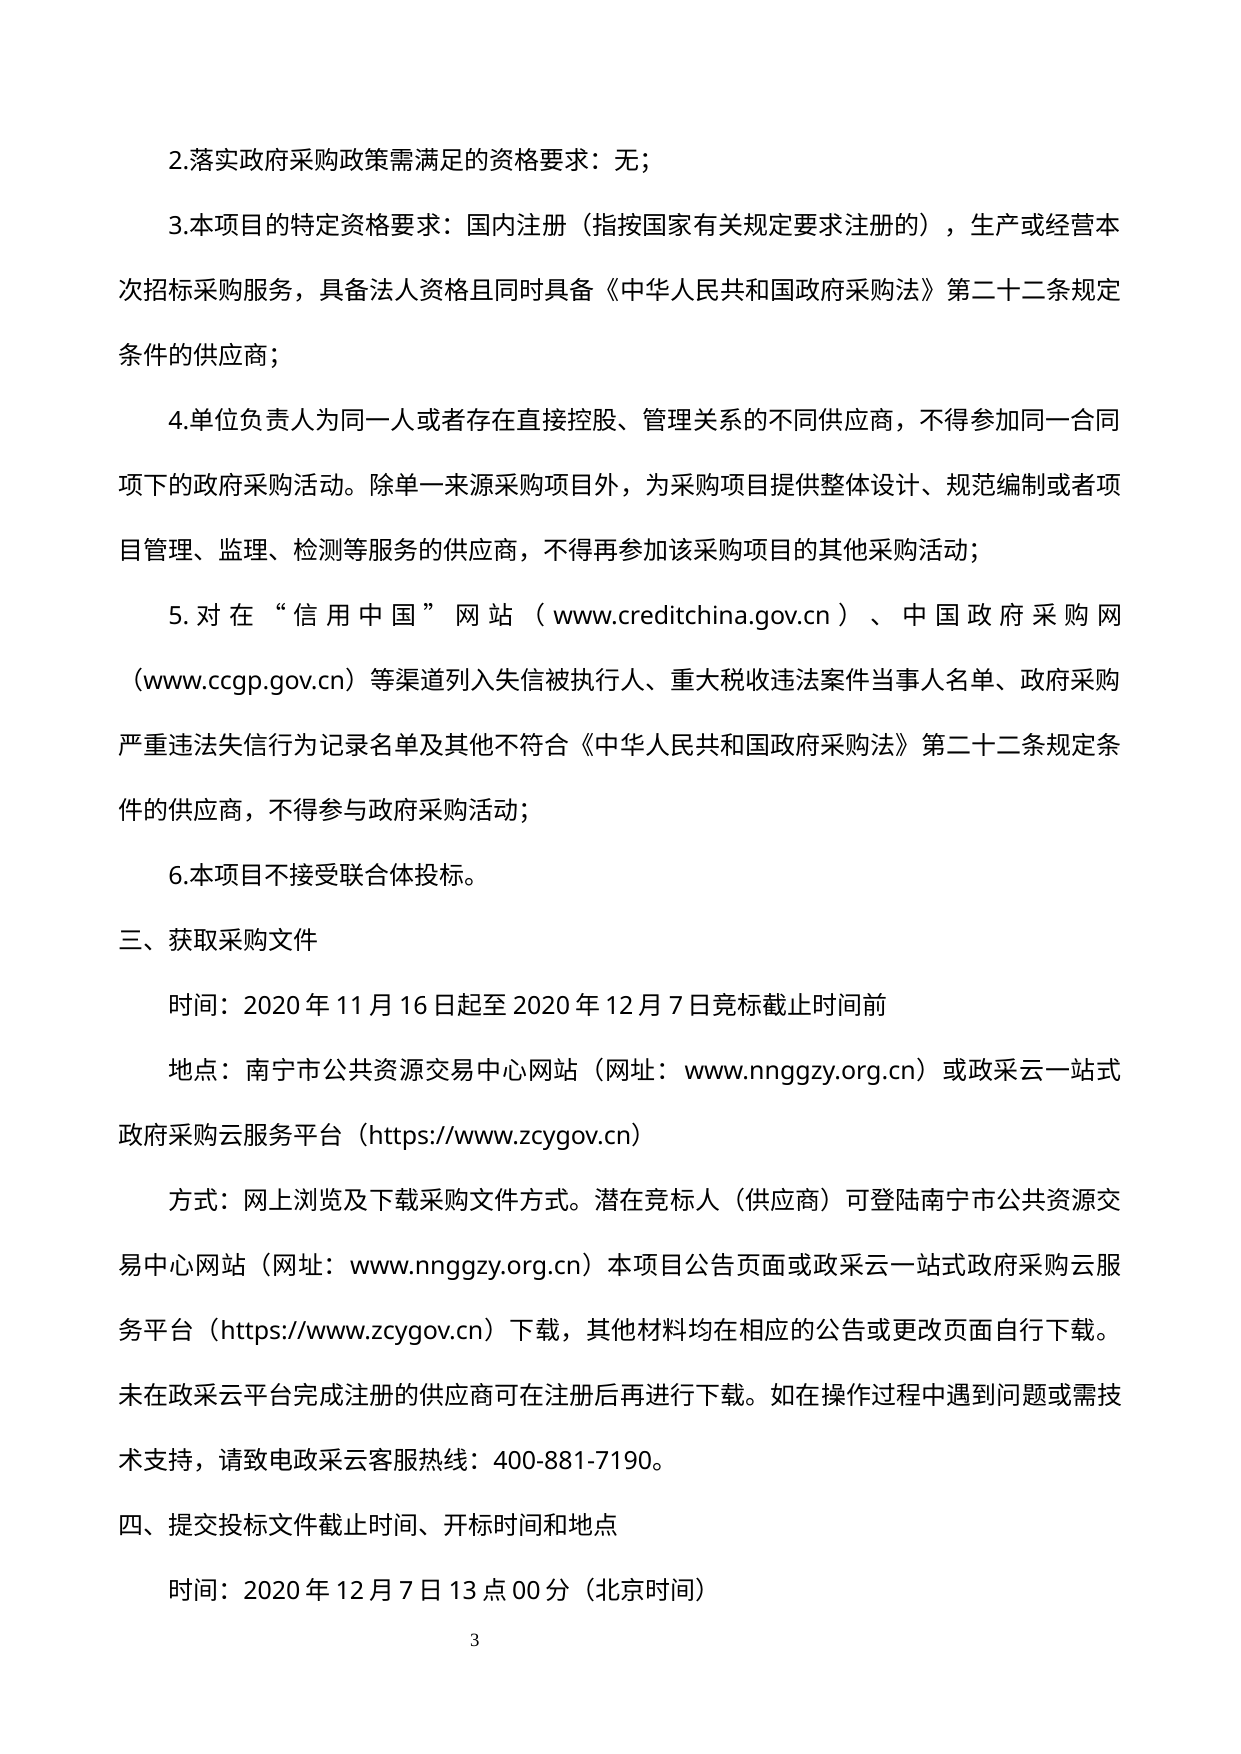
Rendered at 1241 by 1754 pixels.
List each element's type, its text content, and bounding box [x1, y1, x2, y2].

text 2.落实政府采购政策需满足的资格要求：无； [118, 126, 1122, 191]
text 时间：2020年11月16日起至2020年12月7日竞标截止时间前 [118, 971, 1122, 1036]
text 时间：2020年12月7日13点00分（北京时间） [118, 1556, 1122, 1621]
text 5.对在“信用中国”网站（www.creditchina.gov.cn）、中国政府采购网（www.ccgp.gov.cn）等渠道列入失信被执行人、重大税收违法案件当事人名单、政府采购严重违法失信行为记录名单及其他不符合《中华人民共和国政府采购法》第二十二条规定条件的供应商，不得参与政府采购活动； [118, 581, 1122, 841]
text 方式：网上浏览及下载采购文件方式。潜在竞标人（供应商）可登陆南宁市公共资源交易中心网站（网址：www.nnggzy.org.cn）本项目公告页面或政采云一站式政府采购云服务平台（https://www.zcygov.cn）下载，其他材料均在相应的公告或更改页面自行下载。未在政采云平台完成注册的供应商可在注册后再进行下载。如在操作过程中遇到问题或需技术支持，请致电政采云客服热线：400-881-7190。 [118, 1166, 1122, 1491]
text 4.单位负责人为同一人或者存在直接控股、管理关系的不同供应商，不得参加同一合同项下的政府采购活动。除单一来源采购项目外，为采购项目提供整体设计、规范编制或者项目管理、监理、检测等服务的供应商，不得再参加该采购项目的其他采购活动； [118, 386, 1122, 581]
text 3.本项目的特定资格要求：国内注册（指按国家有关规定要求注册的），生产或经营本次招标采购服务，具备法人资格且同时具备《中华人民共和国政府采购法》第二十二条规定条件的供应商； [118, 191, 1122, 386]
text 6.本项目不接受联合体投标。 [118, 841, 1122, 906]
text 三、获取采购文件 [118, 906, 1122, 971]
text 地点：南宁市公共资源交易中心网站（网址：www.nnggzy.org.cn）或政采云一站式政府采购云服务平台（https://www.zcygov.cn） [118, 1036, 1122, 1166]
text 四、提交投标文件截止时间、开标时间和地点 [118, 1491, 1122, 1556]
